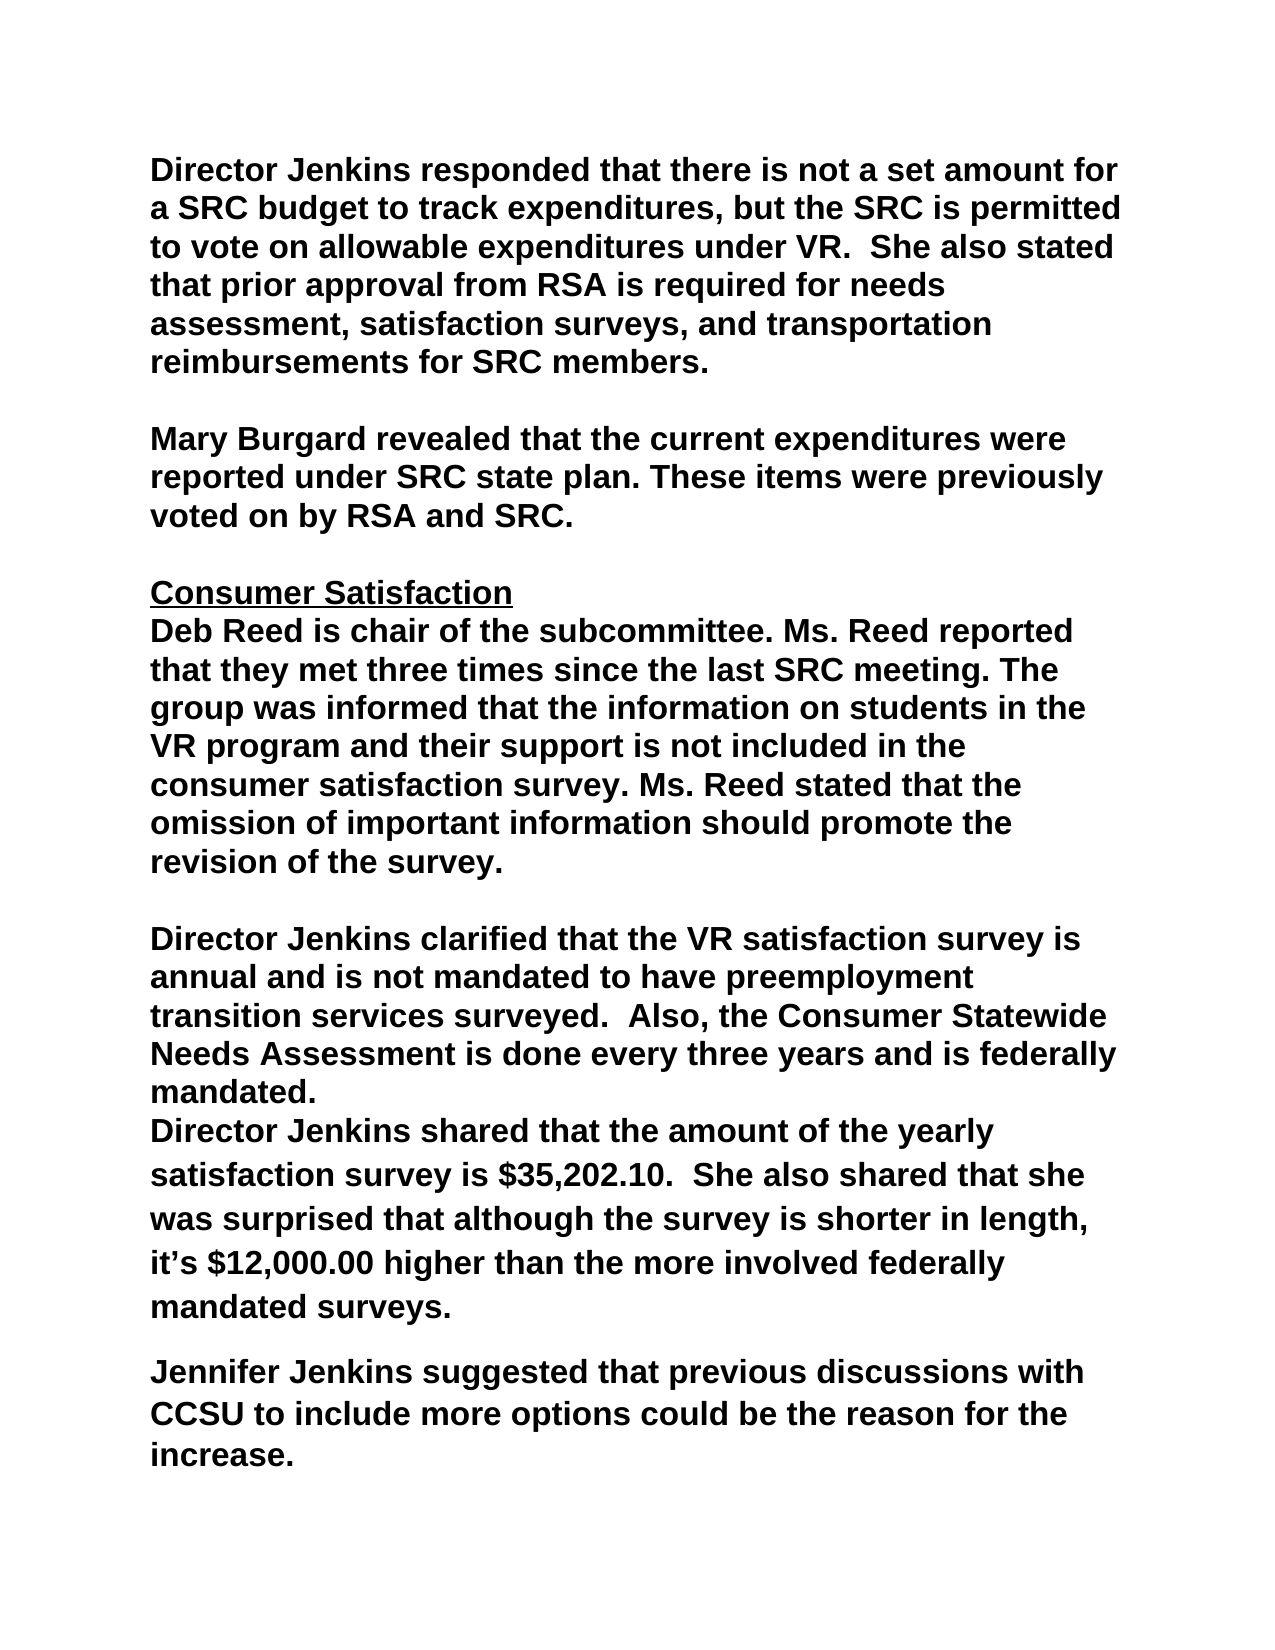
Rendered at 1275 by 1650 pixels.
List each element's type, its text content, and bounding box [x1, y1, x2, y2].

text Director Jenkins shared that the amount of the yearly satisfaction survey is $35,202.10. She also shared that she was surprised that although the survey is shorter in length, it’s $12,000.00 higher than the more involved federally mandated surveys. [150, 1111, 1125, 1326]
text Mary Burgard revealed that the current expenditures were reported under SRC state plan. These items were previously voted on by RSA and SRC. [150, 419, 1125, 534]
text Deb Reed is chair of the subcommittee. Ms. Reed reported that they met three times since the last SRC meeting. The group was informed that the information on students in the VR program and their support is not included in the consumer satisfaction survey. Ms. Reed stated that the omission of important information should promote the revision of the survey. [150, 611, 1125, 880]
text Director Jenkins clarified that the VR satisfaction survey is annual and is not mandated to have preemployment transition services surveyed. Also, the Consumer Statewide Needs Assessment is done every three years and is federally mandated. [150, 919, 1125, 1111]
text Jennifer Jenkins suggested that previous discussions with CCSU to include more options could be the reason for the increase. [150, 1353, 1125, 1474]
text Director Jenkins responded that there is not a set amount for a SRC budget to track expenditures, but the SRC is permitted to vote on allowable expenditures under VR. She also stated that prior approval from RSA is required for needs assessment, satisfaction surveys, and transportation reimbursements for SRC members. [150, 150, 1125, 381]
text Consumer Satisfaction [150, 573, 1125, 611]
